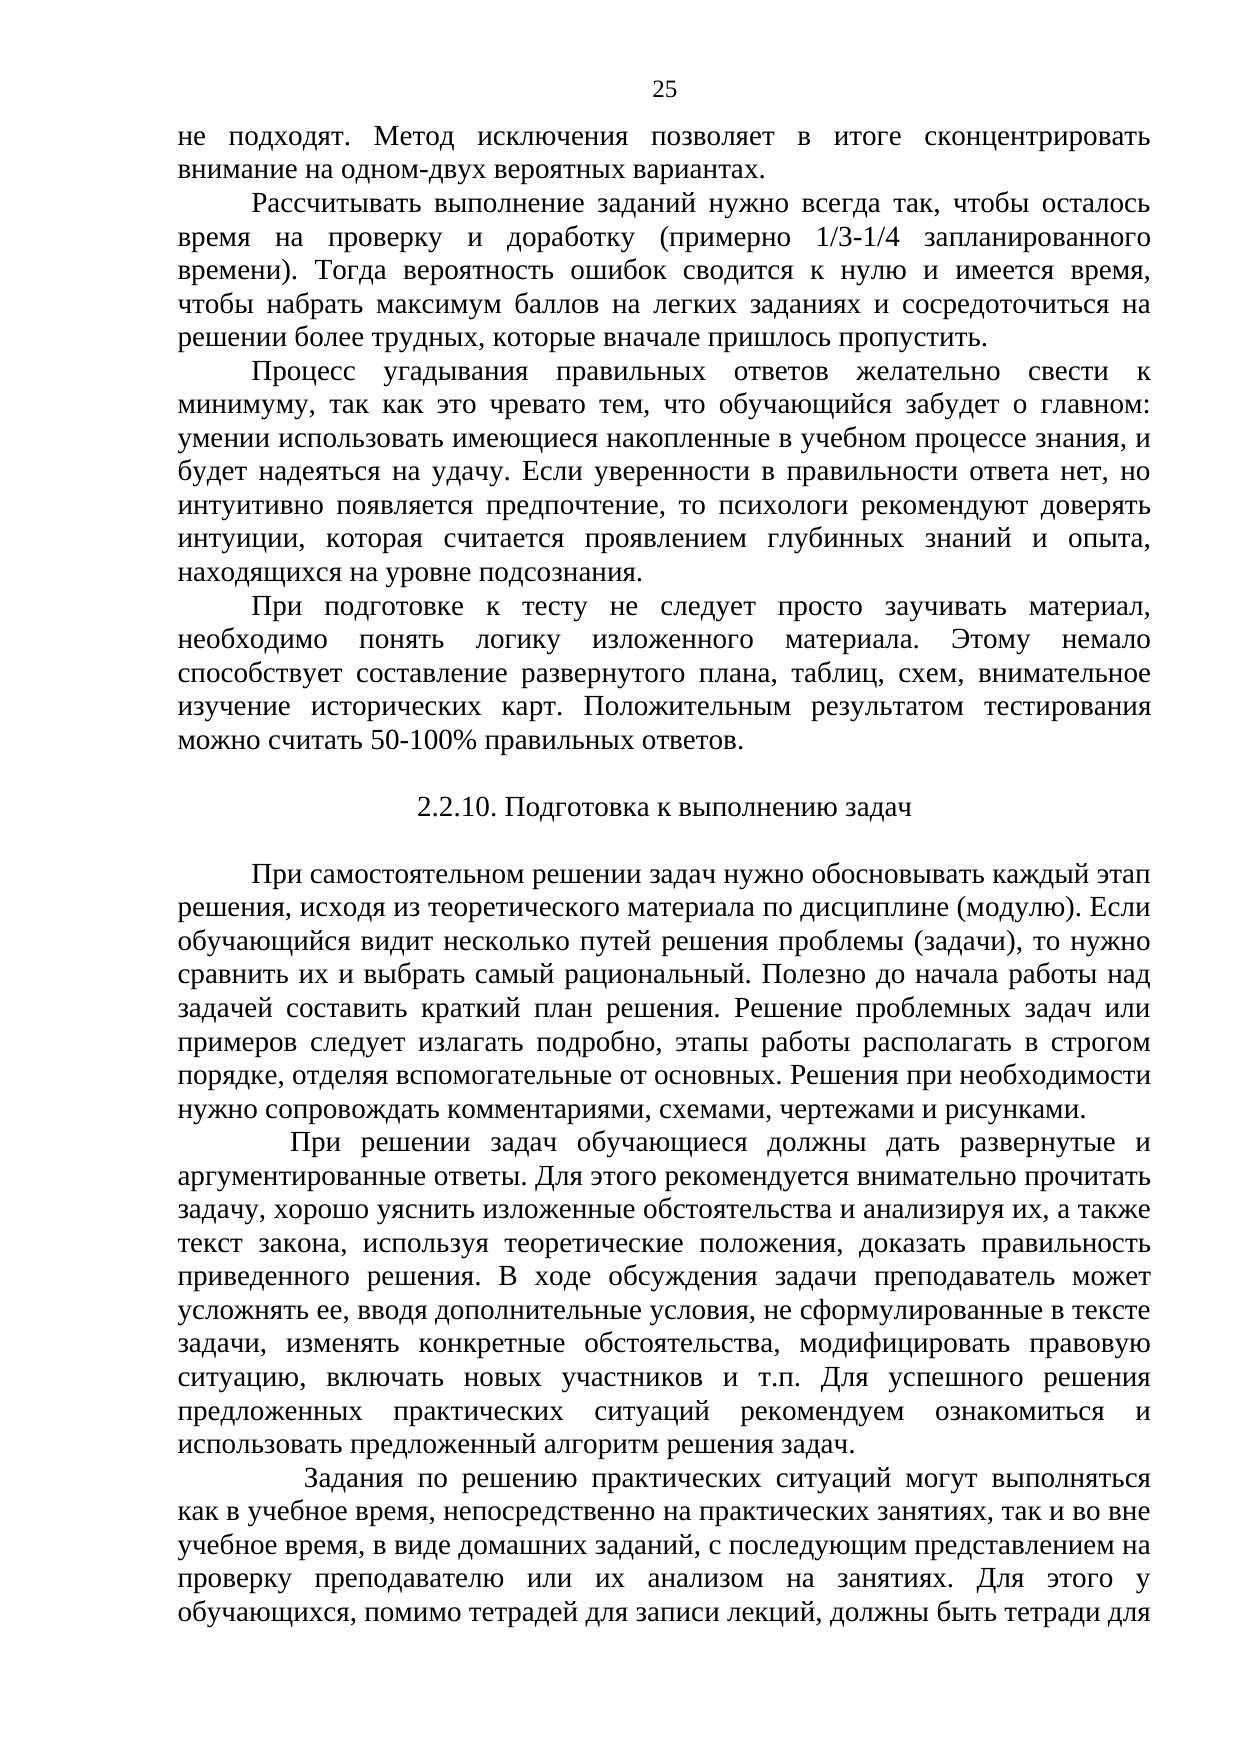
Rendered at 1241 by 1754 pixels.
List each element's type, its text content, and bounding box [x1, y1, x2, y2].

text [177, 1460, 1152, 1627]
text При самостоятельном решении задач нужно обосновывать каждый этап решения, исходя из теоретического материала по дисциплине (модулю). Если обучающийся видит несколько путей решения проблемы (задачи), то нужно сравнить их и выбрать самый рациональный. Полезно до начала работы над задачей составить краткий план решения. Решение проблемных задач или примеров следует излагать подробно, этапы работы располагать в строгом порядке, отделяя вспомогательные от основных. Решения при необходимости нужно сопровождать комментариями, схемами, чертежами и рисунками. [177, 856, 1152, 1124]
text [177, 118, 1152, 185]
text Рассчитывать выполнение заданий нужно всегда так, чтобы осталось время на проверку и доработку (примерно 1/3-1/4 запланированного времени). Тогда вероятность ошибок сводится к нулю и имеется время, чтобы набрать максимум баллов на легких заданиях и сосредоточиться на решении более трудных, которые вначале пришлось пропустить. [177, 185, 1152, 353]
text При подготовке к тесту не следует просто заучивать материал, необходимо понять логику изложенного материала. Этому немало способствует составление развернутого плана, таблиц, схем, внимательное изучение исторических карт. Положительным результатом тестирования можно считать 50-100% правильных ответов. [177, 588, 1152, 755]
text Процесс угадывания правильных ответов желательно свести к минимуму, так как это чревато тем, что обучающийся забудет о главном: умении использовать имеющиеся накопленные в учебном процессе знания, и будет надеяться на удачу. Если уверенности в правильности ответа нет, но интуитивно появляется предпочтение, то психологи рекомендуют доверять интуиции, которая считается проявлением глубинных знаний и опыта, находящихся на уровне подсознания. [177, 353, 1152, 588]
text При решении задач обучающиеся должны дать развернутые и аргументированные ответы. Для этого рекомендуется внимательно прочитать задачу, хорошо уяснить изложенные обстоятельства и анализируя их, а также текст закона, используя теоретические положения, доказать правильность приведенного решения. В ходе обсуждения задачи преподаватель может усложнять ее, вводя дополнительные условия, не сформулированные в тексте задачи, изменять конкретные обстоятельства, модифицировать правовую ситуацию, включать новых участников и т.п. Для успешного решения предложенных практических ситуаций рекомендуем ознакомиться и использовать предложенный алгоритм решения задач. [177, 1124, 1152, 1460]
text 2.2.10. Подготовка к выполнению задач [177, 789, 1152, 822]
